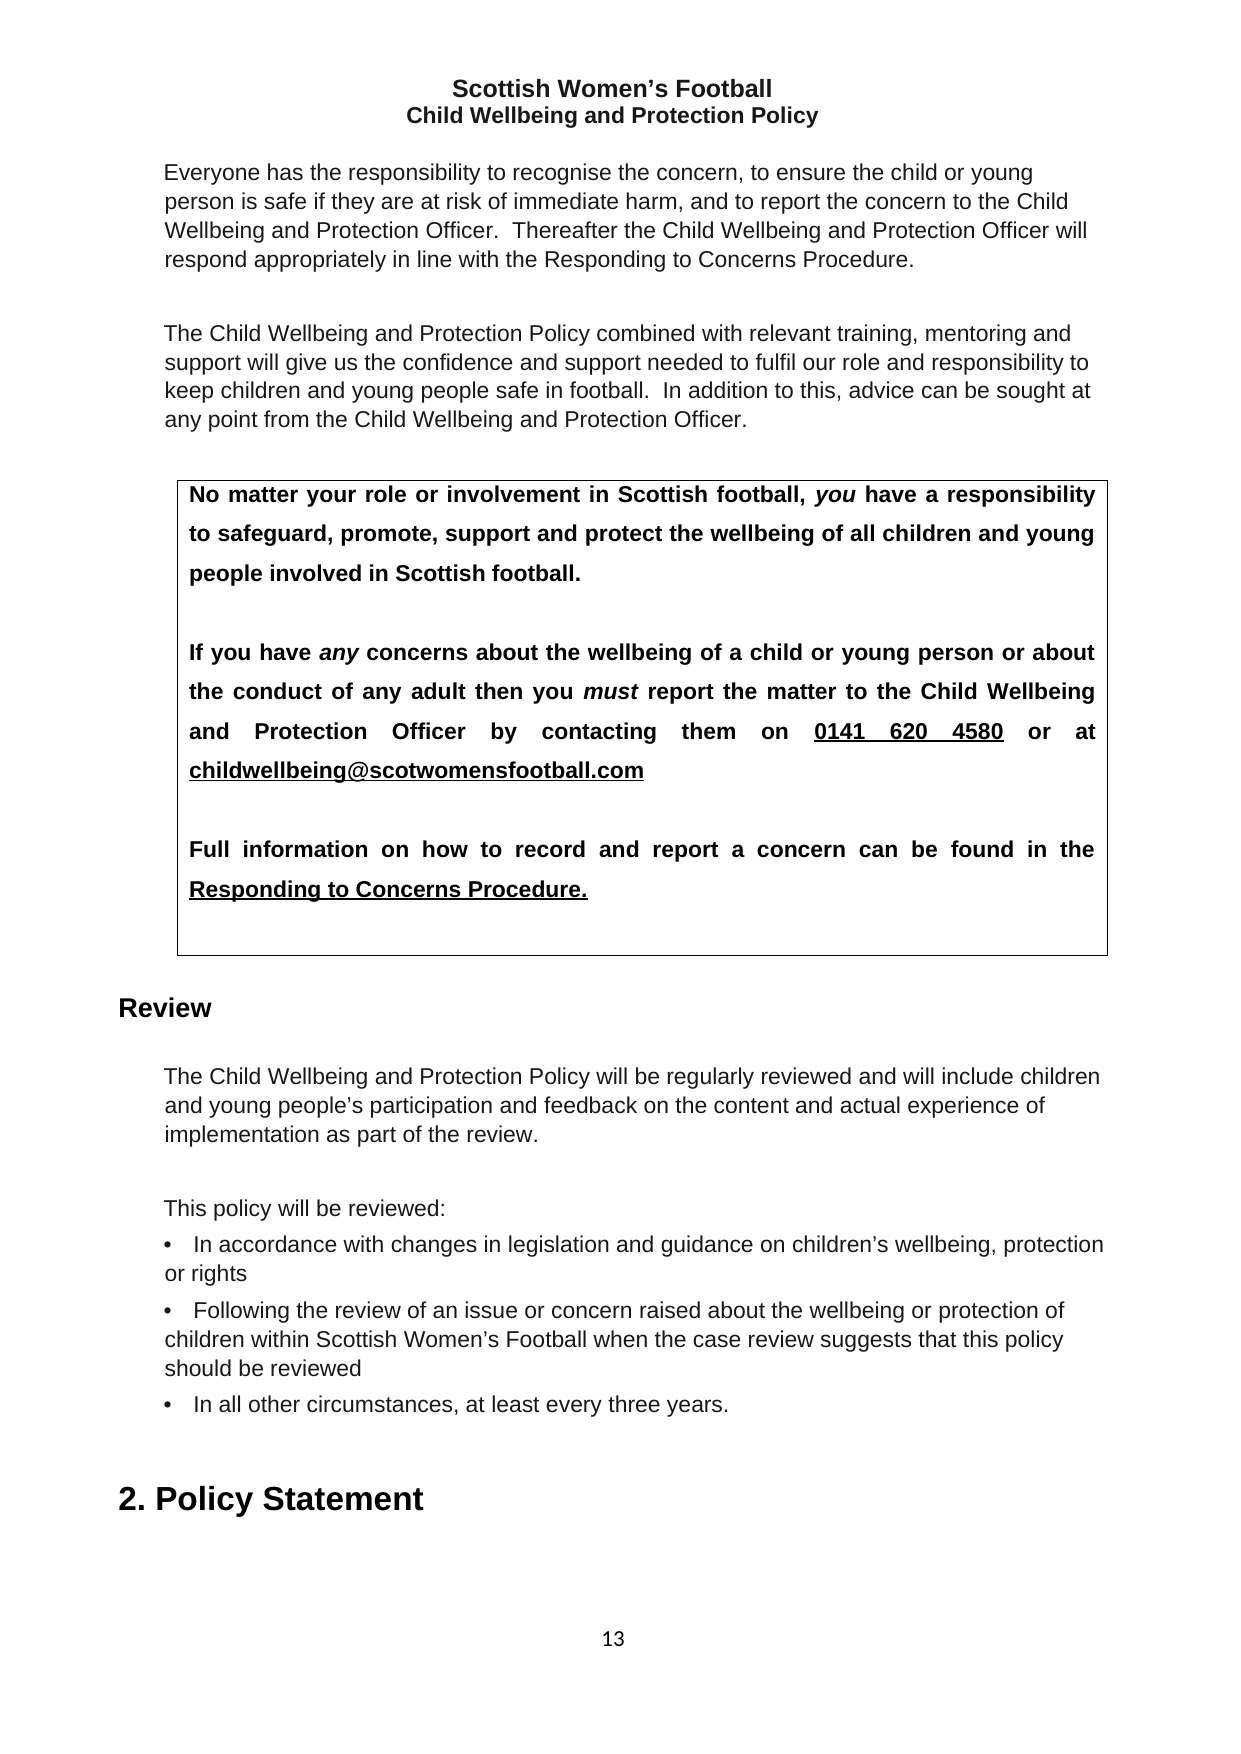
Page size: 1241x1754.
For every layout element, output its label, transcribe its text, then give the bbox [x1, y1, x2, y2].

table_header No matter your role or involvement in Scottish football, you have a responsibility to safeguard, promote, support and protect the wellbeing of all children and young people involved in Scottish football. If you have any concerns about the wellbeing of a child or young person or about the conduct of any adult then you must report the matter to the Child Wellbeing and Protection Officer by contacting them on 0141 620 4580 or at childwellbeing@scotwomensfootball.com Full information on how to record and report a concern can be found in the Responding to Concerns Procedure. [178, 481, 1107, 954]
text • In all other circumstances, at least every three years. [163, 1391, 1107, 1418]
text The Child Wellbeing and Protection Policy combined with relevant training, mentoring and support will give us the confidence and support needed to fulfil our role and responsibility to keep children and young people safe in football. In addition to this, advice can be sought at any point from the Child Wellbeing and Protection Officer. [163, 319, 1107, 433]
text • Following the review of an issue or concern raised about the wellbeing or protection of children within Scottish Women’s Football when the case review suggests that this policy should be reviewed [163, 1297, 1107, 1381]
subtitle 2. Policy Statement [118, 1479, 1107, 1518]
subtitle Review [118, 992, 1107, 1023]
text The Child Wellbeing and Protection Policy will be regularly reviewed and will include children and young people’s participation and feedback on the content and actual experience of implementation as part of the review. [163, 1063, 1107, 1148]
text • In accordance with changes in legislation and guidance on children’s wellbeing, protection or rights [163, 1231, 1107, 1287]
text Everyone has the responsibility to recognise the concern, to ensure the child or young person is safe if they are at risk of immediate harm, and to report the concern to the Child Wellbeing and Protection Officer. Thereafter the Child Wellbeing and Protection Officer will respond appropriately in line with the Responding to Concerns Procedure. [163, 159, 1107, 273]
text This policy will be reviewed: [163, 1194, 1107, 1221]
